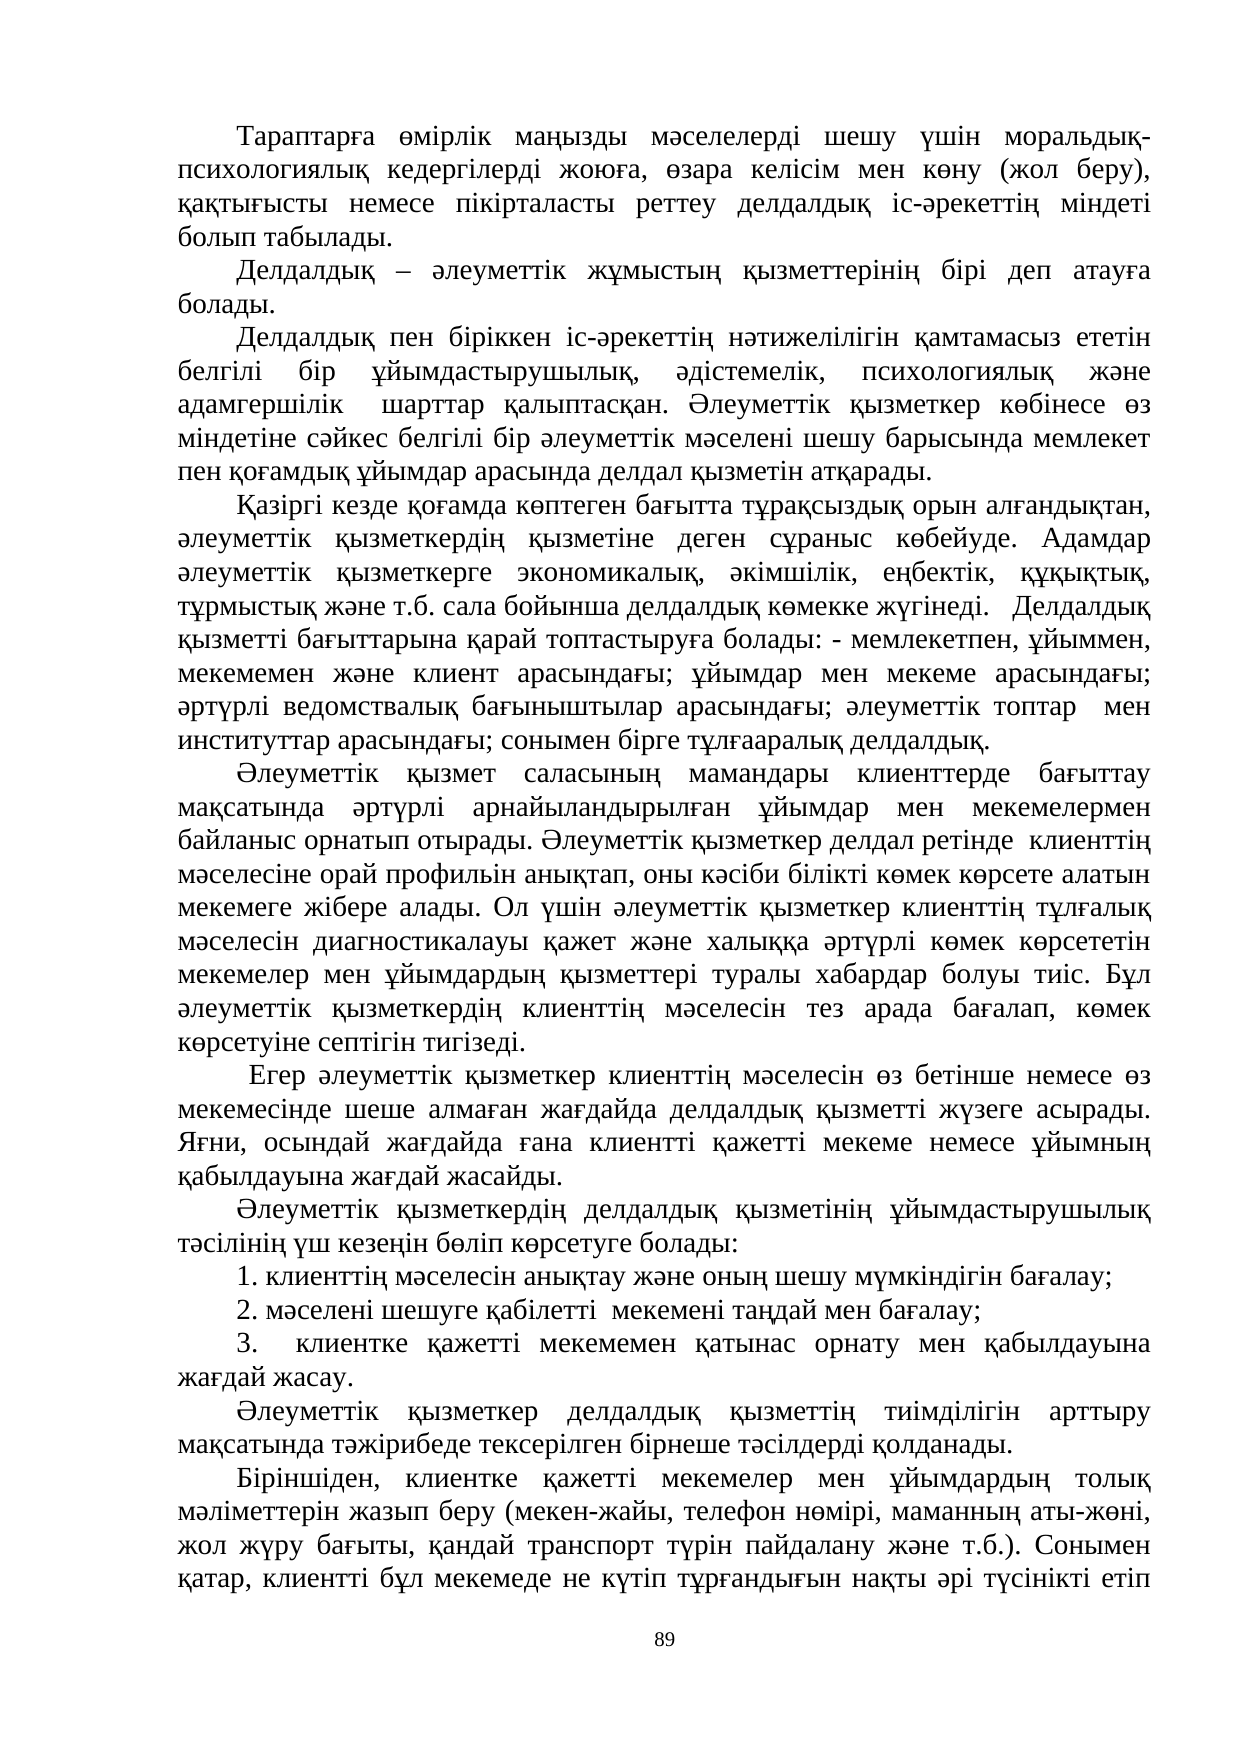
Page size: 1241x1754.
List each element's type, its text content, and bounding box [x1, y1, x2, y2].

text Әлеуметтік қызмет саласының мамандары клиенттерде бағыттау мақсатында әртүрлі арнайыландырылған ұйымдар мен мекемелермен байланыс орнатып отырады. Әлеуметтік қызметкер делдал ретінде клиенттің мәселесіне орай профильін анықтап, оны кәсіби білікті көмек көрсете алатын мекемеге жібере алады. Ол үшін әлеуметтік қызметкер клиенттің тұлғалық мәселесін диагностикалауы қажет және халыққа әртүрлі көмек көрсететін мекемелер мен ұйымдардың қызметтері туралы хабардар болуы тиіс. Бұл әлеуметтік қызметкердің клиенттің мәселесін тез арада бағалап, көмек көрсетуіне септігін тигізеді. [177, 755, 1152, 1057]
text Әлеуметтік қызметкердің делдалдық қызметінің ұйымдастырушылық тәсілінің үш кезеңін бөліп көрсетуге болады: [177, 1191, 1152, 1258]
text 3. клиентке қажетті мекемемен қатынас орнату мен қабылдауына жағдай жасау. [177, 1326, 1152, 1393]
text Тараптарға өмірлік маңызды мәселелерді шешу үшін моральдық-психологиялық кедергілерді жоюға, өзара келісім мен көну (жол беру), қақтығысты немесе пікірталасты реттеу делдалдық іс-әрекеттің міндеті болып табылады. [177, 118, 1152, 252]
text Әлеуметтік қызметкер делдалдық қызметтің тиімділігін арттыру мақсатында тәжірибеде тексерілген бірнеше тәсілдерді қолданады. [177, 1393, 1152, 1460]
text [177, 1460, 1152, 1594]
text Қазіргі кезде қоғамда көптеген бағытта тұрақсыздық орын алғандықтан, әлеуметтік қызметкердің қызметіне деген сұраныс көбейуде. Адамдар әлеуметтік қызметкерге экономикалық, әкімшілік, еңбектік, құқықтық, тұрмыстық және т.б. сала бойынша делдалдық көмекке жүгінеді. Делдалдық қызметті бағыттарына қарай топтастыруға болады: - мемлекетпен, ұйыммен, мекемемен және клиент арасындағы; ұйымдар мен мекеме арасындағы; әртүрлі ведомствалық бағыныштылар арасындағы; әлеуметтік топтар мен институттар арасындағы; сонымен бірге тұлғааралық делдалдық. [177, 487, 1152, 755]
text Егер әлеуметтік қызметкер клиенттің мәселесін өз бетінше немесе өз мекемесінде шеше алмаған жағдайда делдалдық қызметті жүзеге асырады. Яғни, осындай жағдайда ғана клиентті қажетті мекеме немесе ұйымның қабылдауына жағдай жасайды. [177, 1057, 1152, 1191]
text 1. клиенттің мәселесін анықтау және оның шешу мүмкіндігін бағалау; [177, 1258, 1152, 1292]
text Делдалдық пен біріккен іс-әрекеттің нәтижелілігін қамтамасыз ететін белгілі бір ұйымдастырушылық, әдістемелік, психологиялық және адамгершілік шарттар қалыптасқан. Әлеуметтік қызметкер көбінесе өз міндетіне сәйкес белгілі бір әлеуметтік мәселені шешу барысында мемлекет пен қоғамдық ұйымдар арасында делдал қызметін атқарады. [177, 319, 1152, 487]
text Делдалдық – әлеуметтік жұмыстың қызметтерінің бірі деп атауға болады. [177, 252, 1152, 319]
text 2. мәселені шешуге қабілетті мекемені таңдай мен бағалау; [177, 1292, 1152, 1326]
